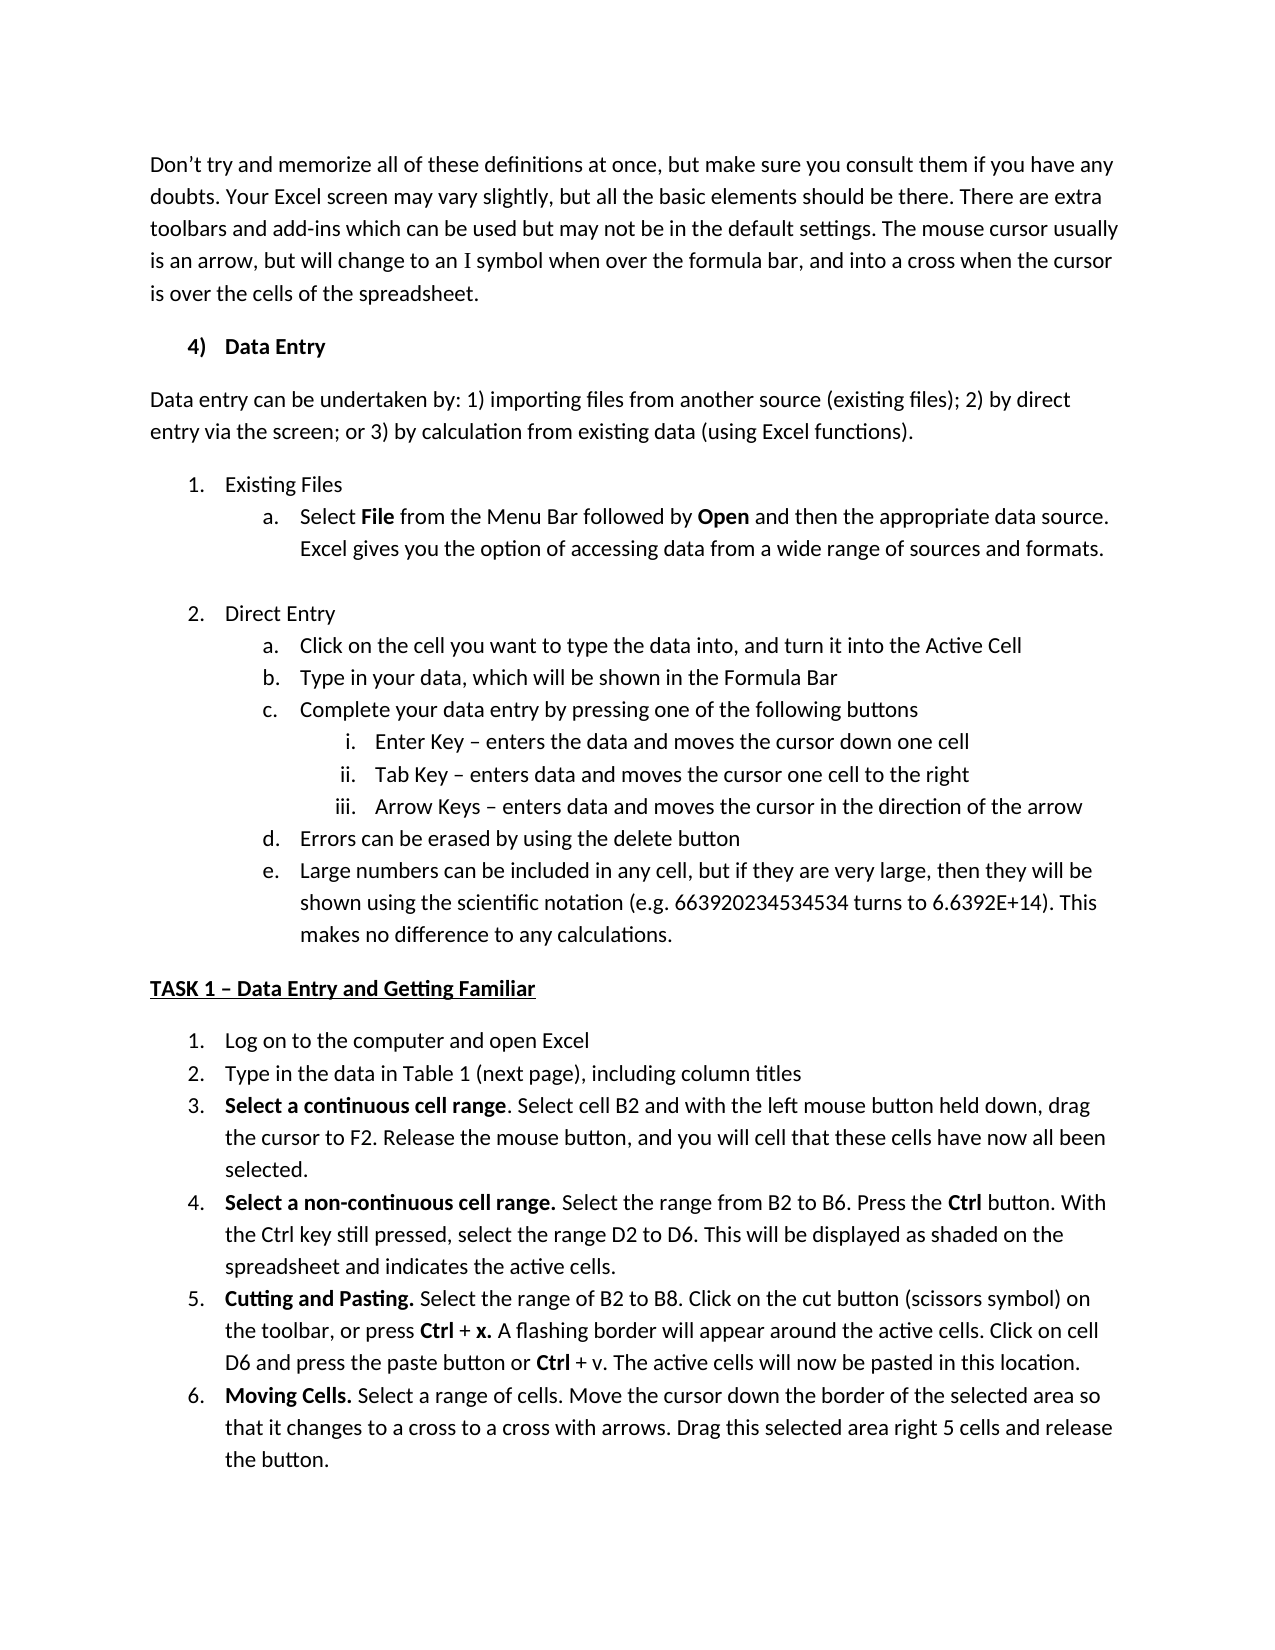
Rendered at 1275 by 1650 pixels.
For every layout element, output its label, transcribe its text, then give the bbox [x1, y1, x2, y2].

list Complete your data entry by pressing one of the following buttons [262, 695, 1125, 723]
list Enter Key – enters the data and moves the cursor down one cell [356, 727, 1125, 756]
list Click on the cell you want to type the data into, and turn it into the Active Cell [262, 631, 1125, 659]
list Errors can be erased by using the delete button [262, 824, 1125, 852]
list Select a continuous cell range. Select cell B2 and with the left mouse button held down, drag the cursor to F2. Release the mouse button, and you will cell that these cells have now all been selected. [187, 1091, 1125, 1183]
list Type in your data, which will be shown in the Formula Bar [262, 663, 1125, 691]
list Direct Entry [187, 599, 1125, 627]
list Type in the data in Table 1 (next page), including column titles [187, 1059, 1125, 1087]
list Data Entry [187, 332, 1125, 360]
list Existing Files [187, 470, 1125, 498]
list Large numbers can be included in any cell, but if they are very large, then they will be shown using the scientific notation (e.g. 663920234534534 turns to 6.6392E+14). This makes no difference to any calculations. [262, 856, 1125, 949]
list Log on to the computer and open Excel [187, 1027, 1125, 1055]
text Don’t try and memorize all of these definitions at once, but make sure you consult them if you have any doubts. Your Excel screen may vary slightly, but all the basic elements should be there. There are extra toolbars and add-ins which can be used but may not be in the default settings. The mouse cursor usually is an arrow, but will change to an I symbol when over the formula bar, and into a cross when the cursor is over the cells of the spreadsheet. [150, 150, 1125, 307]
list Select a non-continuous cell range. Select the range from B2 to B6. Press the Ctrl button. With the Ctrl key still pressed, select the range D2 to D6. This will be displayed as shaded on the spreadsheet and indicates the active cells. [187, 1188, 1125, 1280]
list Cutting and Pasting. Select the range of B2 to B8. Click on the cut button (scissors symbol) on the toolbar, or press Ctrl + x. A flashing border will appear around the active cells. Click on cell D6 and press the paste button or Ctrl + v. The active cells will now be pasted in this location. [187, 1284, 1125, 1377]
text Data entry can be undertaken by: 1) importing files from another source (existing files); 2) by direct entry via the screen; or 3) by calculation from existing data (using Excel functions). [150, 385, 1125, 445]
list Arrow Keys – enters data and moves the cursor in the direction of the arrow [356, 792, 1125, 820]
list Select File from the Menu Bar followed by Open and then the appropriate data source. Excel gives you the option of accessing data from a wide range of sources and formats. [262, 502, 1125, 562]
list Moving Cells. Select a range of cells. Move the cursor down the border of the selected area so that it changes to a cross to a cross with arrows. Drag this selected area right 5 cells and release the button. [187, 1381, 1125, 1473]
text TASK 1 – Data Entry and Getting Familiar [150, 974, 1125, 1002]
list Tab Key – enters data and moves the cursor one cell to the right [356, 760, 1125, 788]
